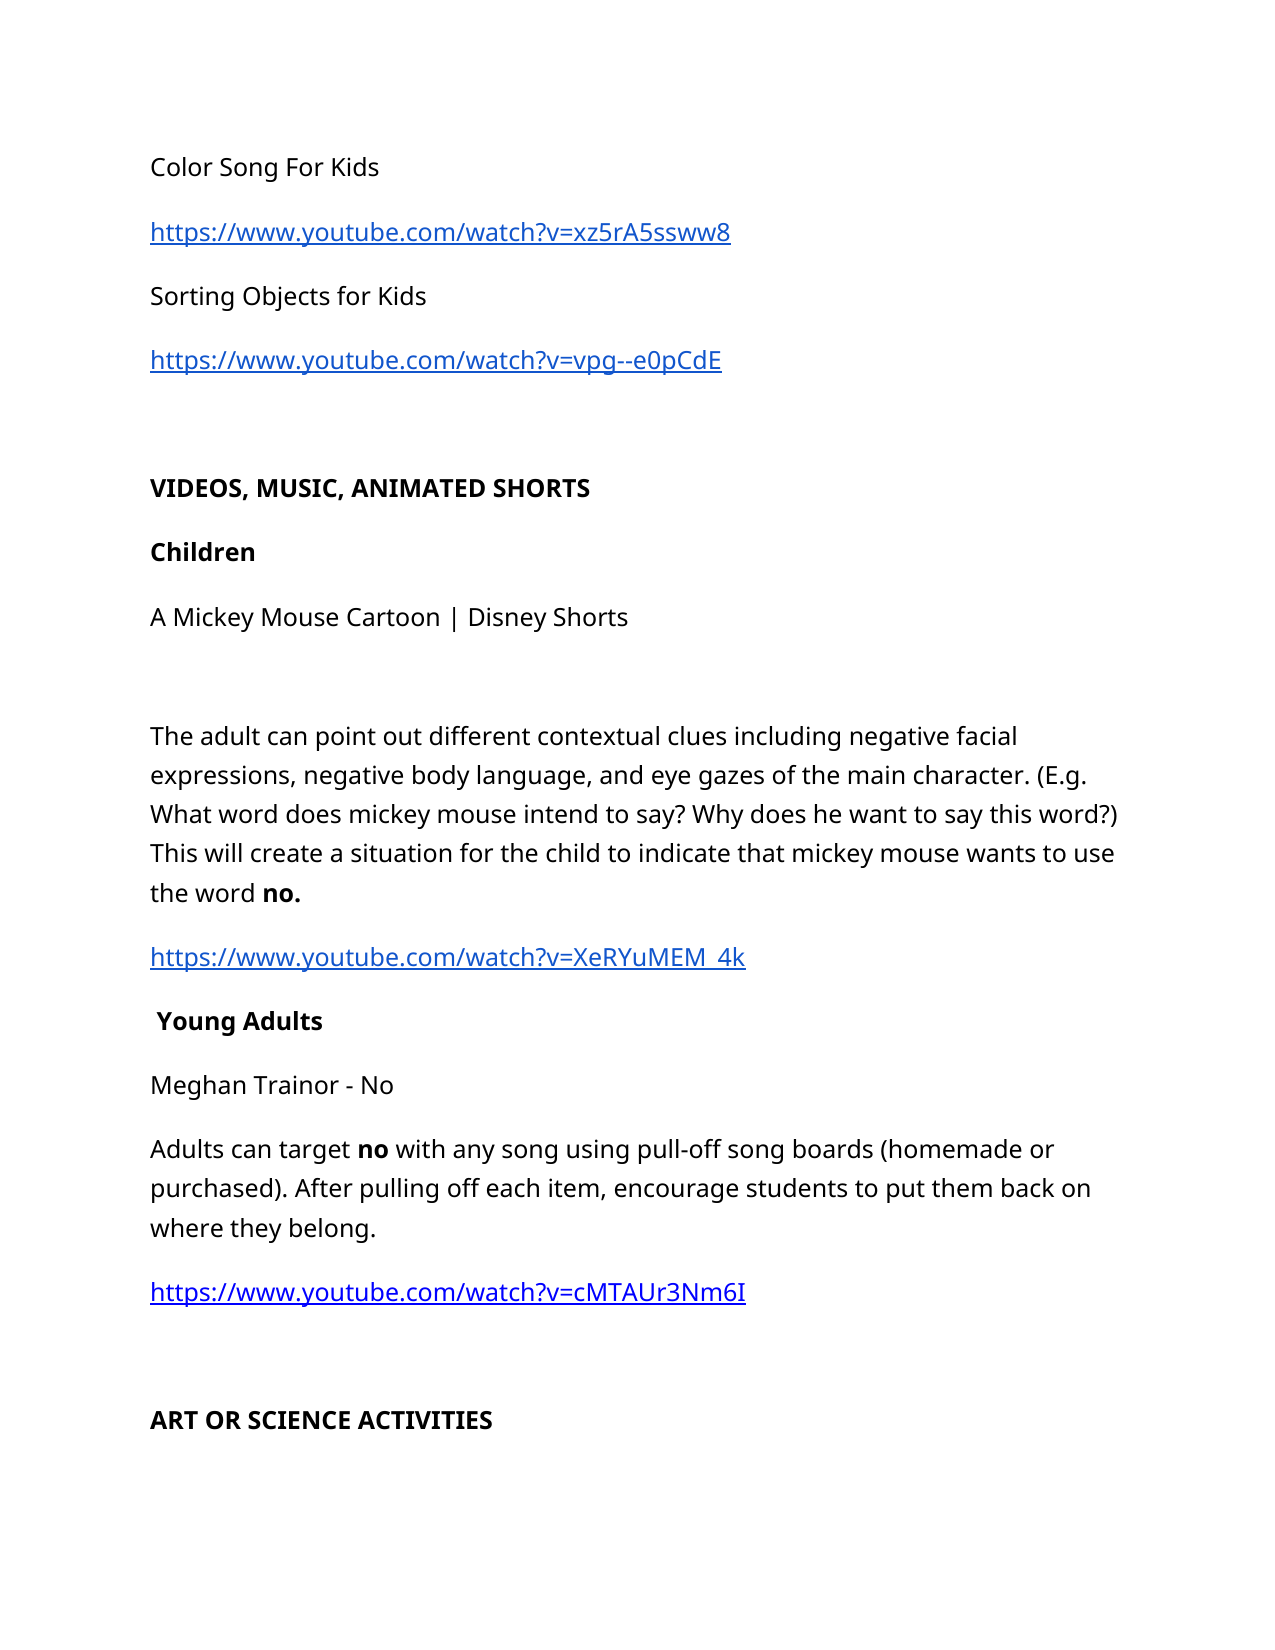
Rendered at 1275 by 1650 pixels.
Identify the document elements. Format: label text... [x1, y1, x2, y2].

text A Mickey Mouse Cartoon | Disney Shorts [150, 599, 1125, 633]
text Meghan Trainor - No [150, 1068, 1125, 1102]
text Young Adults [150, 1003, 1125, 1038]
text https://www.youtube.com/watch?v=cMTAUr3Nm6I [150, 1274, 1125, 1308]
text Children [150, 535, 1125, 569]
text VIDEOS, MUSIC, ANIMATED SHORTS [150, 471, 1125, 505]
text https://www.youtube.com/watch?v=vpg--e0pCdE [150, 342, 1125, 377]
text Color Song For Kids [150, 150, 1125, 184]
text https://www.youtube.com/watch?v=xz5rA5ssww8 [150, 214, 1125, 248]
text The adult can point out different contextual clues including negative facial expressions, negative body language, and eye gazes of the main character. (E.g. What word does mickey mouse intend to say? Why does he want to say this word?) This will create a situation for the child to indicate that mickey mouse wants to use the word no. [150, 718, 1125, 909]
text Adults can target no with any song using pull-off song boards (homemade or purchased). After pulling off each item, encourage students to put them back on where they belong. [150, 1132, 1125, 1244]
text Sorting Objects for Kids [150, 278, 1125, 312]
text ART OR SCIENCE ACTIVITIES [150, 1403, 1125, 1437]
text https://www.youtube.com/watch?v=XeRYuMEM_4k [150, 939, 1125, 973]
